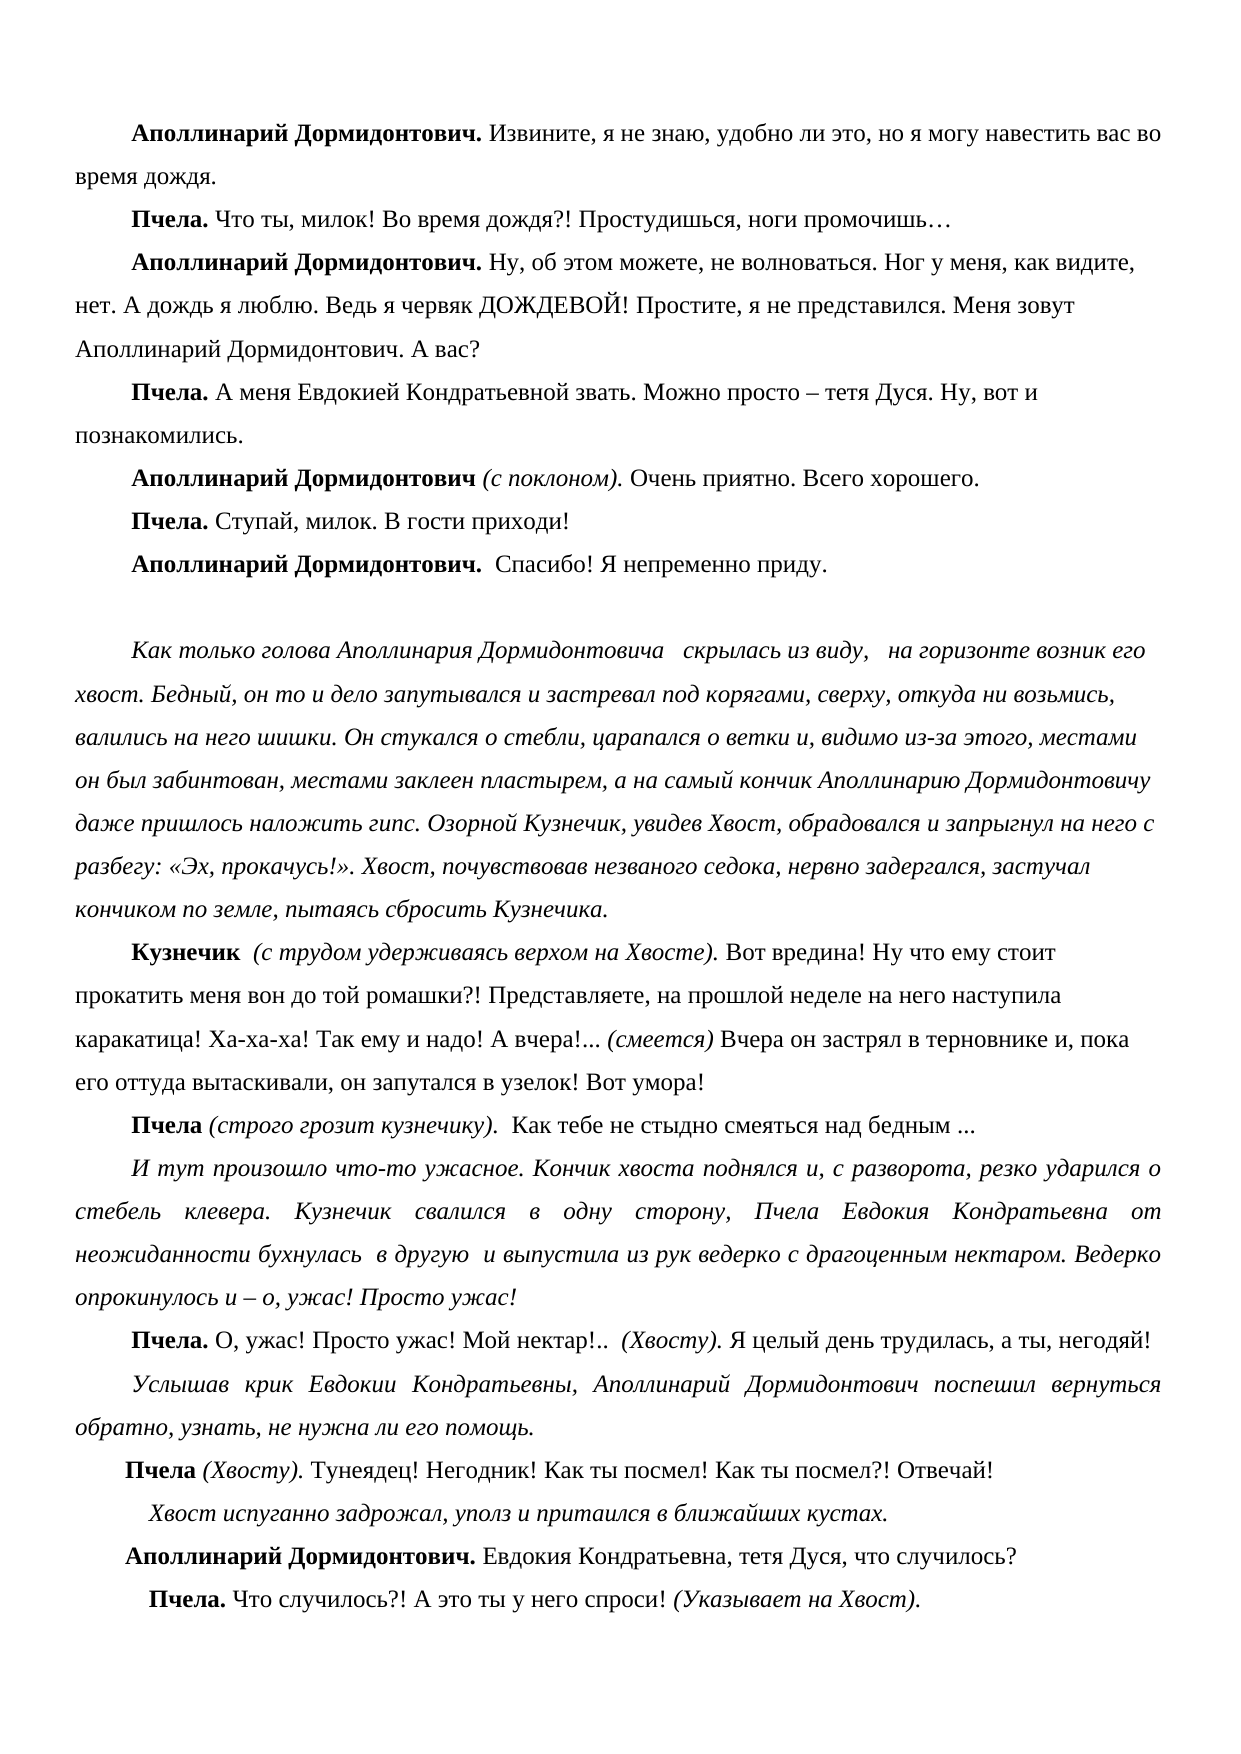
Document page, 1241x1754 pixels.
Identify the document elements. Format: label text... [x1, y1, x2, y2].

list Пчела. Что случилось?! А это ты у него спроси! (Указывает на Хвост). [75, 1584, 1162, 1613]
list Пчела. О, ужас! Просто ужас! Мой нектар!.. (Хвосту). Я целый день трудилась, а ты, негодяй! [75, 1326, 1162, 1354]
list Аполлинарий Дормидонтович. Ну, об этом можете, не волноваться. Ног у меня, как видите, нет. А дождь я люблю. Ведь я червяк ДОЖДЕВОЙ! Простите, я не представился. Меня зовут Аполлинарий Дормидонтович. А вас? [75, 247, 1162, 362]
list И тут произошло что-то ужасное. Кончик хвоста поднялся и, с разворота, резко ударился о стебель клевера. Кузнечик свалился в одну сторону, Пчела Евдокия Кондратьевна от неожиданности бухнулась в другую и выпустила из рук ведерко с драгоценным нектаром. Ведерко опрокинулось и – о, ужас! Просто ужас! [75, 1153, 1162, 1311]
list Пчела (строго грозит кузнечику). Как тебе не стыдно смеяться над бедным ... [75, 1110, 1162, 1139]
list Пчела. А меня Евдокией Кондратьевной звать. Можно просто – тетя Дуся. Ну, вот и познакомились. [75, 377, 1162, 449]
list Пчела (Хвосту). Тунеядец! Негодник! Как ты посмел! Как ты посмел?! Отвечай! [75, 1455, 1162, 1484]
list Аполлинарий Дормидонтович. Извините, я не знаю, удобно ли это, но я могу навестить вас во время дождя. [75, 118, 1162, 190]
list Аполлинарий Дормидонтович. Евдокия Кондратьевна, тетя Дуся, что случилось? [75, 1541, 1162, 1570]
list Кузнечик (с трудом удерживаясь верхом на Хвосте). Вот вредина! Ну что ему стоит прокатить меня вон до той ромашки?! Представляете, на прошлой неделе на него наступила каракатица! Ха-ха-ха! Так ему и надо! А вчера!... (смеется) Вчера он застрял в терновнике и, пока его оттуда вытаскивали, он запутался в узелок! Вот умора! [75, 937, 1162, 1096]
text Пчела. Ступай, милок. В гости приходи! [75, 506, 1162, 535]
list Как только голова Аполлинария Дормидонтовича скрылась из виду, на горизонте возник его хвост. Бедный, он то и дело запутывался и застревал под корягами, сверху, откуда ни возьмись, валились на него шишки. Он стукался о стебли, царапался о ветки и, видимо из-за этого, местами он был забинтован, местами заклеен пластырем, а на самый кончик Аполлинарию Дормидонтовичу даже пришлось наложить гипс. Озорной Кузнечик, увидев Хвост, обрадовался и запрыгнул на него с разбегу: «Эх, прокачусь!». Хвост, почувствовав незваного седока, нервно задергался, застучал кончиком по земле, пытаясь сбросить Кузнечика. [75, 636, 1162, 923]
list Пчела. Что ты, милок! Во время дождя?! Простудишься, ноги промочишь… [75, 204, 1162, 233]
text Аполлинарий Дормидонтович. Спасибо! Я непременно приду. [75, 549, 1162, 578]
list Хвост испуганно задрожал, уполз и притаился в ближайших кустах. [75, 1498, 1162, 1527]
list Аполлинарий Дормидонтович (с поклоном). Очень приятно. Всего хорошего. [75, 463, 1162, 492]
list Услышав крик Евдокии Кондратьевны, Аполлинарий Дормидонтович поспешил вернуться обратно, узнать, не нужна ли его помощь. [75, 1369, 1162, 1441]
